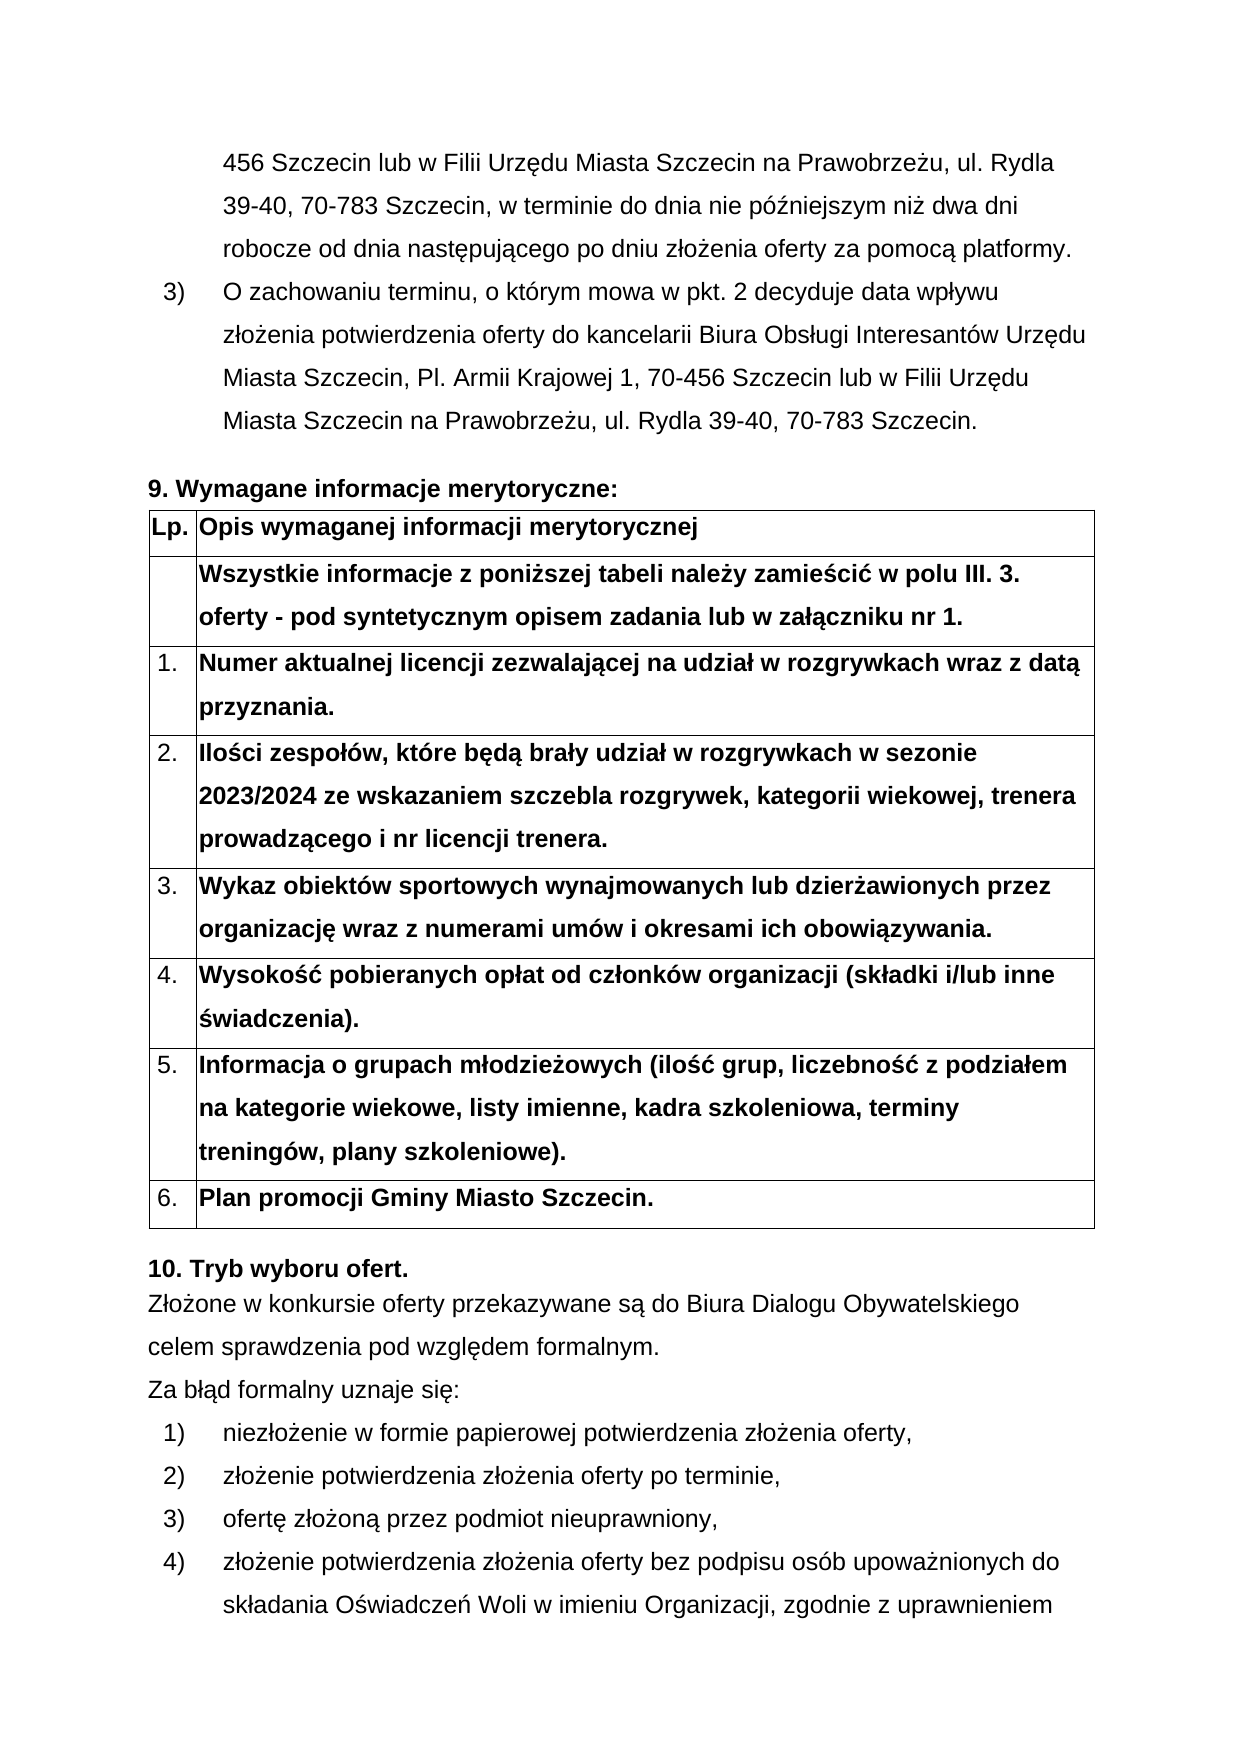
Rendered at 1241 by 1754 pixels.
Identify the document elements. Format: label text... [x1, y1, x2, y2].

table_header Lp. [150, 511, 196, 556]
list ofertę złożoną przez podmiot nieuprawniony, [185, 1504, 1093, 1533]
table_cell Wysokość pobieranych opłat od członków organizacji (składki i/lub inne świadczenia). [197, 959, 1094, 1048]
table_cell [150, 869, 196, 958]
table_cell [150, 557, 196, 646]
subtitle 9. Wymagane informacje merytoryczne: [148, 474, 1093, 503]
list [185, 148, 1093, 263]
subtitle 10. Tryb wyboru ofert. [148, 1254, 1093, 1282]
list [185, 1547, 1093, 1619]
list niezłożenie w formie papierowej potwierdzenia złożenia oferty, [185, 1418, 1093, 1447]
table_cell Numer aktualnej licencji zezwalającej na udział w rozgrywkach wraz z datą przyznania. [197, 647, 1094, 735]
table_cell [150, 736, 196, 868]
list złożenie potwierdzenia złożenia oferty po terminie, [185, 1461, 1093, 1490]
table_cell [150, 1049, 196, 1180]
table_cell Wszystkie informacje z poniższej tabeli należy zamieścić w polu III. 3. oferty - pod syntetycznym opisem zadania lub w załączniku nr 1. [197, 557, 1094, 646]
text Za błąd formalny uznaje się: [148, 1375, 1093, 1404]
table_cell [150, 647, 196, 735]
table_header Opis wymaganej informacji merytorycznej [197, 511, 1094, 556]
list O zachowaniu terminu, o którym mowa w pkt. 2 decyduje data wpływu złożenia potwierdzenia oferty do kancelarii Biura Obsługi Interesantów Urzędu Miasta Szczecin, Pl. Armii Krajowej 1, 70-456 Szczecin lub w Filii Urzędu Miasta Szczecin na Prawobrzeżu, ul. Rydla 39-40, 70-783 Szczecin. [185, 277, 1093, 435]
table_cell Ilości zespołów, które będą brały udział w rozgrywkach w sezonie 2023/2024 ze wskazaniem szczebla rozgrywek, kategorii wiekowej, trenera prowadzącego i nr licencji trenera. [197, 736, 1094, 868]
table_cell [150, 1181, 196, 1228]
table_cell Wykaz obiektów sportowych wynajmowanych lub dzierżawionych przez organizację wraz z numerami umów i okresami ich obowiązywania. [197, 869, 1094, 958]
text Złożone w konkursie oferty przekazywane są do Biura Dialogu Obywatelskiego celem sprawdzenia pod względem formalnym. [148, 1289, 1093, 1361]
table_cell Plan promocji Gminy Miasto Szczecin. [197, 1181, 1094, 1228]
table_cell Informacja o grupach młodzieżowych (ilość grup, liczebność z podziałem na kategorie wiekowe, listy imienne, kadra szkoleniowa, terminy treningów, plany szkoleniowe). [197, 1049, 1094, 1180]
table_cell [150, 959, 196, 1048]
